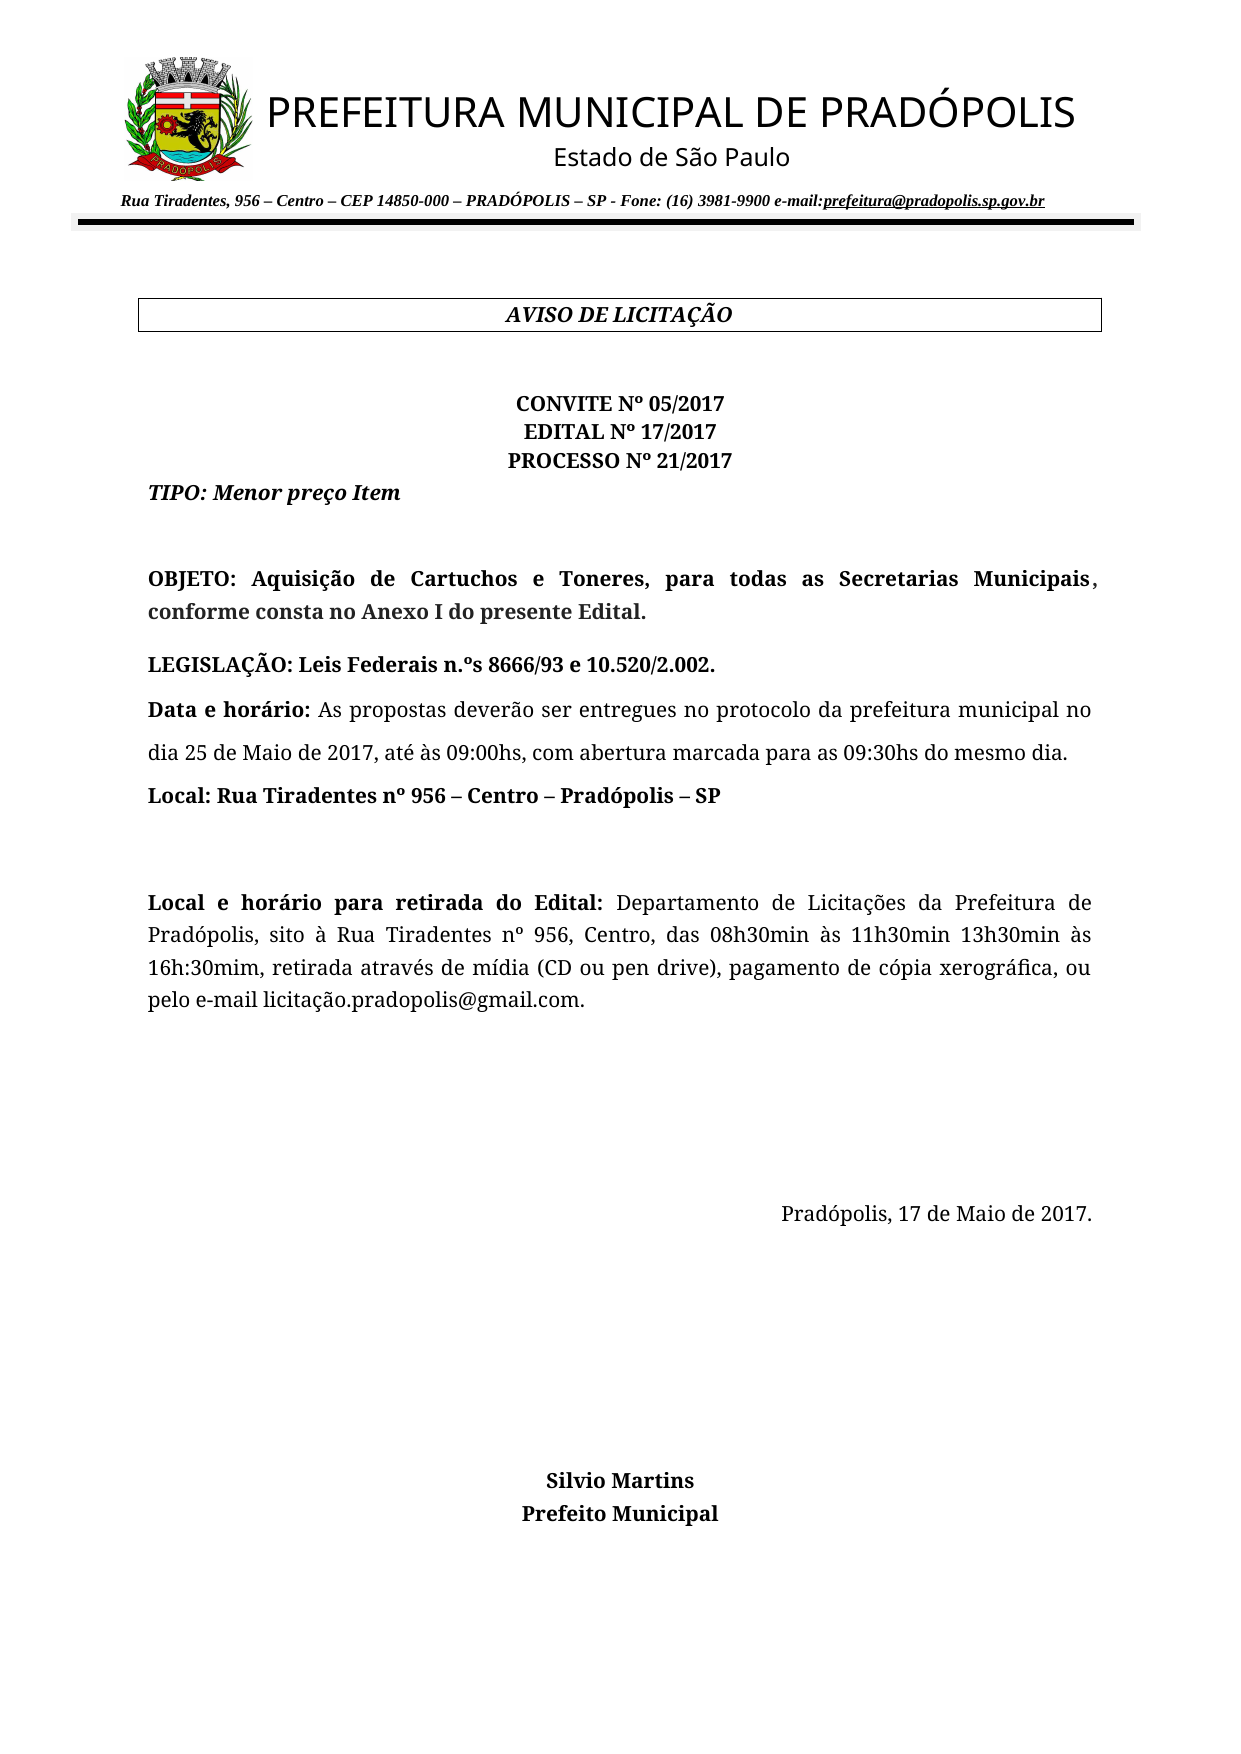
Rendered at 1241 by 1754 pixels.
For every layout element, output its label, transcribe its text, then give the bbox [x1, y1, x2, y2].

text EDITAL Nº 17/2017 [148, 417, 1092, 446]
picture [124, 57, 253, 181]
text LEGISLAÇÃO: Leis Federais n.ºs 8666/93 e 10.520/2.002. [148, 651, 1092, 679]
text Local e horário para retirada do Edital: Departamento de Licitações da Prefeitura de Pradópolis, sito à Rua Tiradentes nº 956, Centro, das 08h30min às 11h30min 13h30min às 16h:30mim, retirada através de mídia (CD ou pen drive), pagamento de cópia xerográfica, ou pelo e-mail licitação.pradopolis@gmail.com. [148, 888, 1092, 1014]
subtitle TIPO: Menor preço Item [148, 478, 1092, 507]
text CONVITE Nº 05/2017 [148, 389, 1092, 417]
subtitle PROCESSO Nº 21/2017 [148, 446, 1092, 474]
text Pradópolis, 17 de Maio de 2017. [148, 1199, 1092, 1228]
text Data e horário: As propostas deverão ser entregues no protocolo da prefeitura municipal no dia 25 de Maio de 2017, até às 09:00hs, com abertura marcada para as 09:30hs do mesmo dia. [148, 696, 1092, 767]
title AVISO DE LICITAÇÃO [139, 299, 1101, 331]
text OBJETO: Aquisição de Cartuchos e Toneres, para todas as Secretarias Municipais, conforme consta no Anexo I do presente Edital. [148, 564, 1098, 626]
text Local: Rua Tiradentes nº 956 – Centro – Pradópolis – SP [148, 781, 1092, 809]
text Silvio Martins [148, 1466, 1092, 1495]
text Prefeito Municipal [148, 1499, 1092, 1527]
